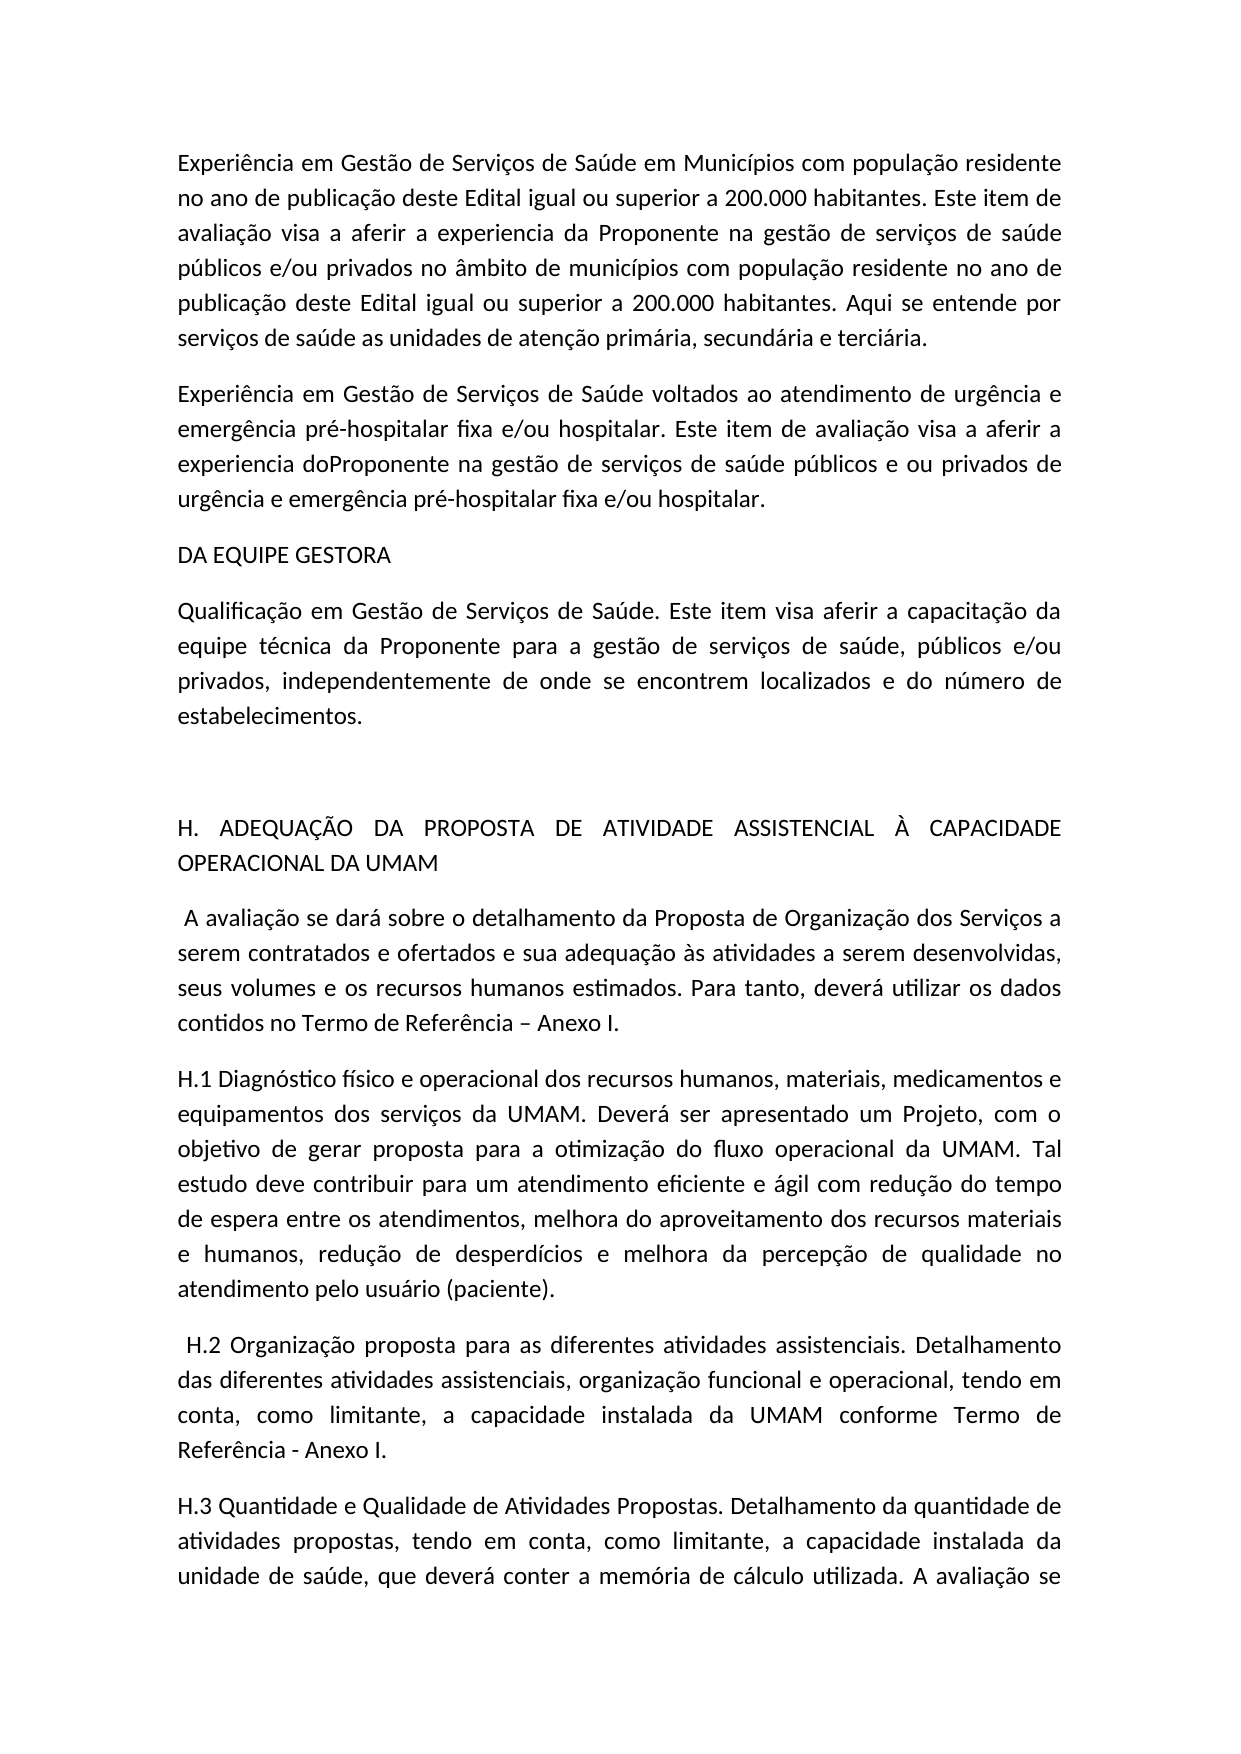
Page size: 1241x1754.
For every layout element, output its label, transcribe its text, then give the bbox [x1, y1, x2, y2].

text DA EQUIPE GESTORA [177, 539, 1063, 570]
text A avaliação se dará sobre o detalhamento da Proposta de Organização dos Serviços a serem contratados e ofertados e sua adequação às atividades a serem desenvolvidas, seus volumes e os recursos humanos estimados. Para tanto, deverá utilizar os dados contidos no Termo de Referência – Anexo I. [177, 903, 1063, 1038]
text H.2 Organização proposta para as diferentes atividades assistenciais. Detalhamento das diferentes atividades assistenciais, organização funcional e operacional, tendo em conta, como limitante, a capacidade instalada da UMAM conforme Termo de Referência - Anexo I. [177, 1329, 1063, 1465]
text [177, 1490, 1063, 1591]
text Qualificação em Gestão de Serviços de Saúde. Este item visa aferir a capacitação da equipe técnica da Proponente para a gestão de serviços de saúde, públicos e/ou privados, independentemente de onde se encontrem localizados e do número de estabelecimentos. [177, 595, 1063, 731]
text Experiência em Gestão de Serviços de Saúde voltados ao atendimento de urgência e emergência pré-hospitalar fixa e/ou hospitalar. Este item de avaliação visa a aferir a experiencia doProponente na gestão de serviços de saúde públicos e ou privados de urgência e emergência pré-hospitalar fixa e/ou hospitalar. [177, 378, 1063, 514]
text Experiência em Gestão de Serviços de Saúde em Municípios com população residente no ano de publicação deste Edital igual ou superior a 200.000 habitantes. Este item de avaliação visa a aferir a experiencia da Proponente na gestão de serviços de saúde públicos e/ou privados no âmbito de municípios com população residente no ano de publicação deste Edital igual ou superior a 200.000 habitantes. Aqui se entende por serviços de saúde as unidades de atenção primária, secundária e terciária. [177, 148, 1063, 353]
text H. ADEQUAÇÃO DA PROPOSTA DE ATIVIDADE ASSISTENCIAL À CAPACIDADE OPERACIONAL DA UMAM [177, 812, 1063, 877]
text H.1 Diagnóstico físico e operacional dos recursos humanos, materiais, medicamentos e equipamentos dos serviços da UMAM. Deverá ser apresentado um Projeto, com o objetivo de gerar proposta para a otimização do fluxo operacional da UMAM. Tal estudo deve contribuir para um atendimento eficiente e ágil com redução do tempo de espera entre os atendimentos, melhora do aproveitamento dos recursos materiais e humanos, redução de desperdícios e melhora da percepção de qualidade no atendimento pelo usuário (paciente). [177, 1063, 1063, 1304]
